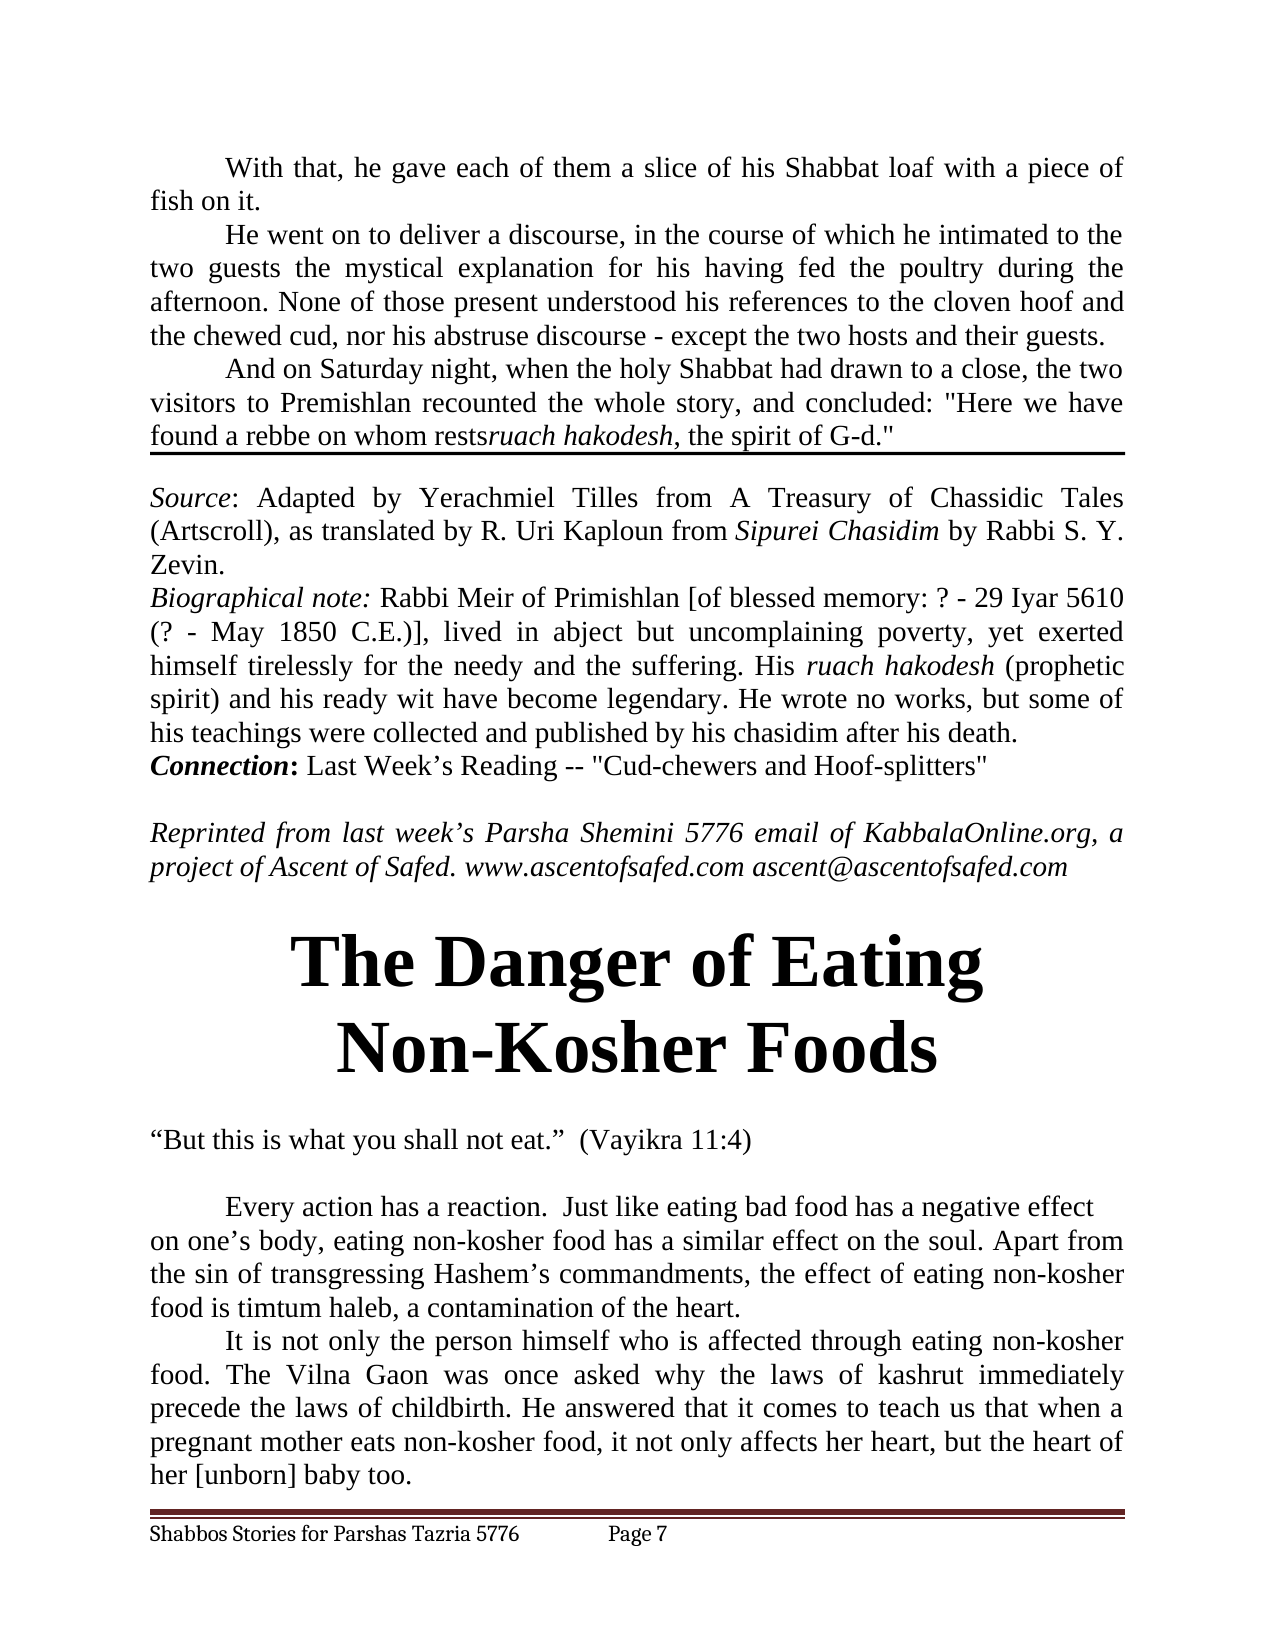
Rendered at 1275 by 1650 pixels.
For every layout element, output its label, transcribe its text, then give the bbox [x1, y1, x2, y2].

text Source: Adapted by Yerachmiel Tilles from A Treasury of Chassidic Tales (Artscroll), as translated by R. Uri Kaploun from Sipurei Chasidim by Rabbi S. Y. Zevin. [150, 480, 1125, 581]
text Non-Kosher Foods [150, 1002, 1125, 1088]
text The Danger of Eating [150, 916, 1125, 1002]
text Biographical note: Rabbi Meir of Primishlan [of blessed memory: ? - 29 Iyar 5610 (? - May 1850 C.E.)], lived in abject but uncomplaining poverty, yet exerted himself tirelessly for the needy and the suffering. His ruach hakodesh (prophetic spirit) and his ready wit have become legendary. He wrote no works, but some of his teachings were collected and published by his chasidim after his death. [150, 581, 1125, 748]
text on one’s body, eating non-kosher food has a similar effect on the soul. Apart from the sin of transgressing Hashem’s commandments, the effect of eating non-kosher food is timtum haleb, a contamination of the heart. [150, 1223, 1125, 1323]
text Every action has a reaction. Just like eating bad food has a negative effect [150, 1189, 1125, 1223]
text “But this is what you shall not eat.” (Vayikra 11:4) [150, 1122, 1125, 1156]
text With that, he gave each of them a slice of his Shabbat loaf with a piece of fish on it. [150, 150, 1125, 217]
text And on Saturday night, when the holy Shabbat had drawn to a close, the two visitors to Premishlan recounted the whole story, and concluded: "Here we have found a rebbe on whom restsruach hakodesh, the spirit of G-d." [150, 351, 1125, 451]
text Reprinted from last week’s Parsha Shemini 5776 email of KabbalaOnline.org, a project of Ascent of Safed. www.ascentofsafed.com ascent@ascentofsafed.com [150, 815, 1125, 882]
text It is not only the person himself who is affected through eating non-kosher food. The Vilna Gaon was once asked why the laws of kashrut immediately precede the laws of childbirth. He answered that it comes to teach us that when a pregnant mother eats non-kosher food, it not only affects her heart, but the heart of her [unborn] baby too. [150, 1323, 1125, 1491]
text He went on to deliver a discourse, in the course of which he intimated to the two guests the mystical explanation for his having fed the poultry during the afternoon. None of those present understood his references to the cloven hoof and the chewed cud, nor his abstruse discourse - except the two hosts and their guests. [150, 217, 1125, 351]
text Connection: Last Week’s Reading -- "Cud-chewers and Hoof-splitters" [150, 748, 1125, 782]
